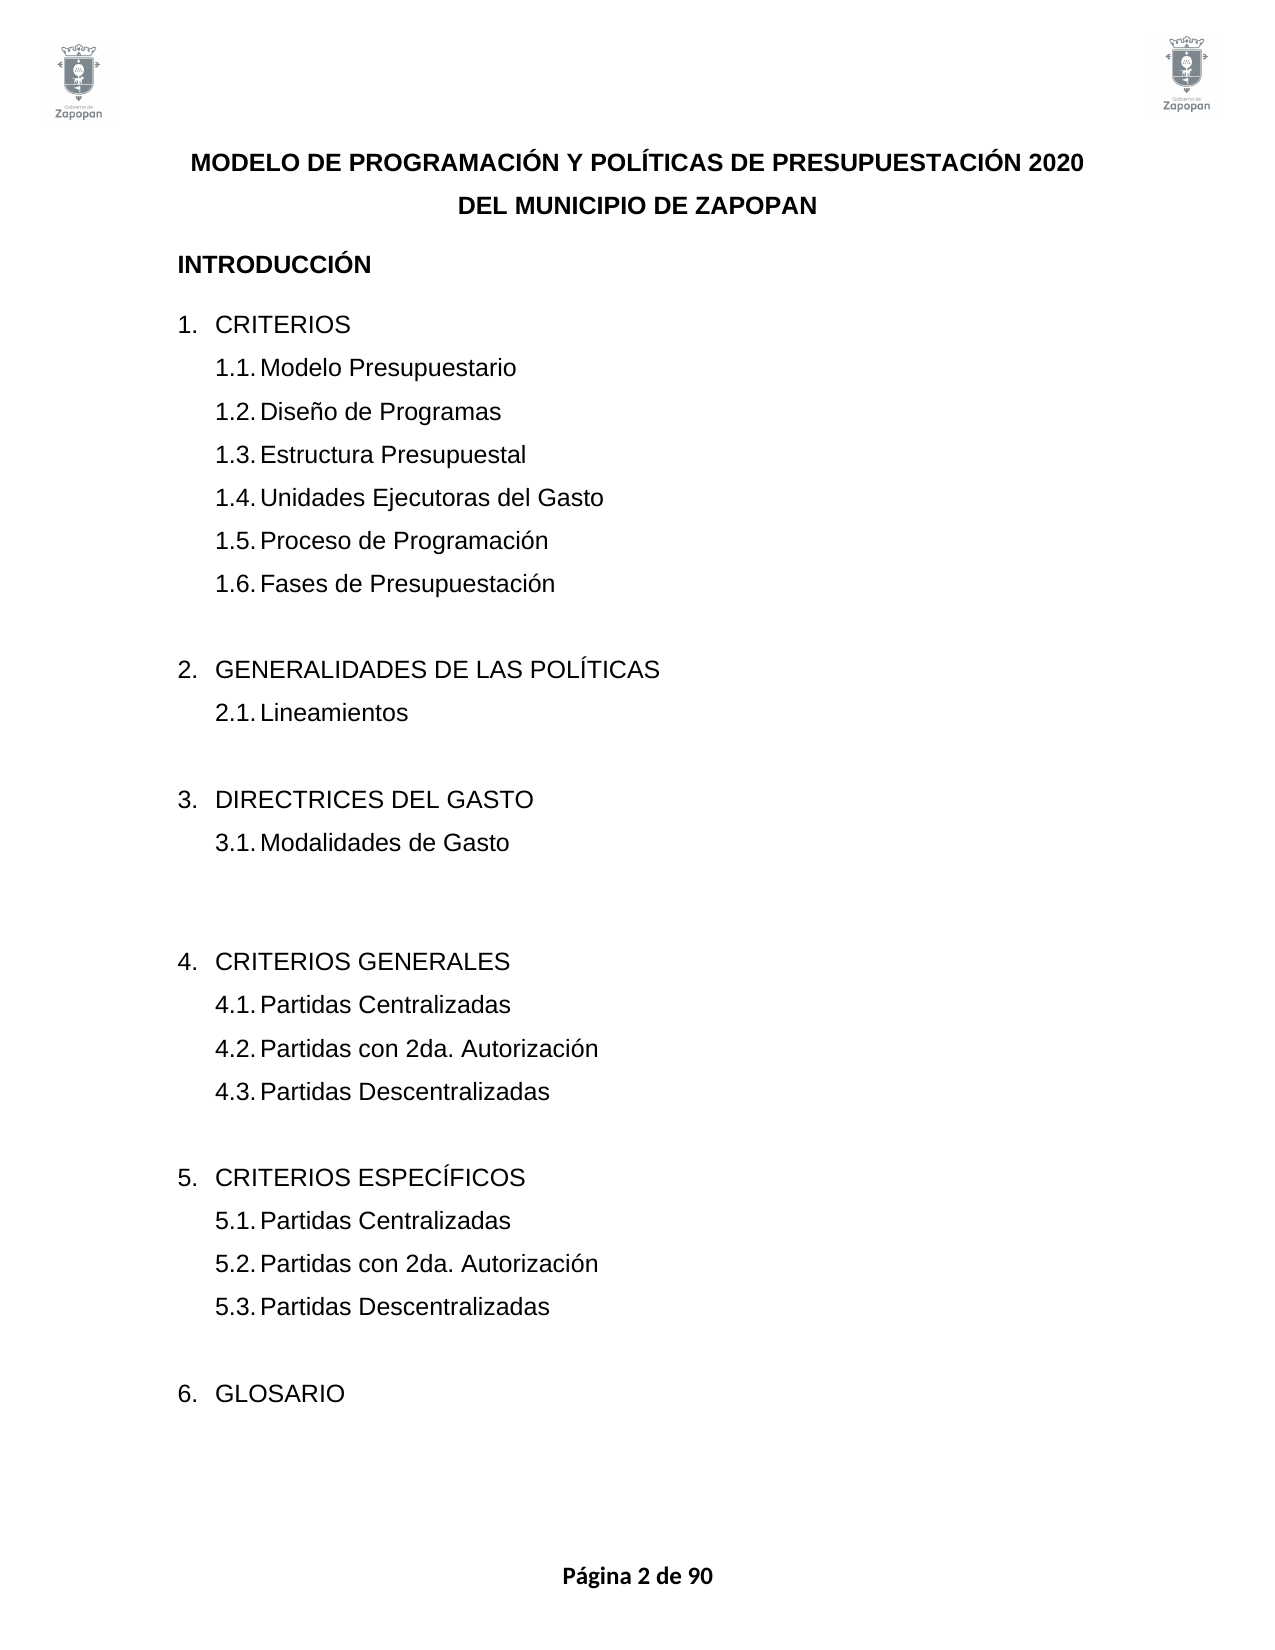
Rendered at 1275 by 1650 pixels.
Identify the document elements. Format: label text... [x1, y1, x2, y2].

list GENERALIDADES DE LAS POLÍTICAS [177, 655, 1098, 684]
list GLOSARIO [177, 1379, 1098, 1407]
picture [42, 42, 114, 122]
list Partidas Descentralizadas [215, 1077, 1098, 1106]
list Partidas Descentralizadas [215, 1292, 1098, 1321]
picture [1150, 34, 1223, 114]
list CRITERIOS GENERALES [177, 947, 1098, 976]
list Estructura Presupuestal [215, 440, 1098, 468]
list CRITERIOS ESPECÍFICOS [177, 1163, 1098, 1192]
list Fases de Presupuestación [215, 569, 1098, 598]
list Modalidades de Gasto [215, 828, 1098, 857]
text MODELO DE PROGRAMACIÓN Y POLÍTICAS DE PRESUPUESTACIÓN 2020 DEL MUNICIPIO DE ZAPOPAN [177, 148, 1098, 219]
list Partidas Centralizadas [215, 1206, 1098, 1235]
list Proceso de Programación [215, 526, 1098, 555]
list Diseño de Programas [215, 397, 1098, 425]
list DIRECTRICES DEL GASTO [177, 785, 1098, 813]
list Partidas con 2da. Autorización [215, 1249, 1098, 1278]
text INTRODUCCIÓN [177, 251, 1098, 279]
list Lineamientos [215, 698, 1098, 727]
list Partidas con 2da. Autorización [215, 1034, 1098, 1062]
list Modelo Presupuestario [215, 353, 1098, 382]
list CRITERIOS [177, 310, 1098, 339]
list Unidades Ejecutoras del Gasto [215, 483, 1098, 512]
list Partidas Centralizadas [215, 991, 1098, 1019]
